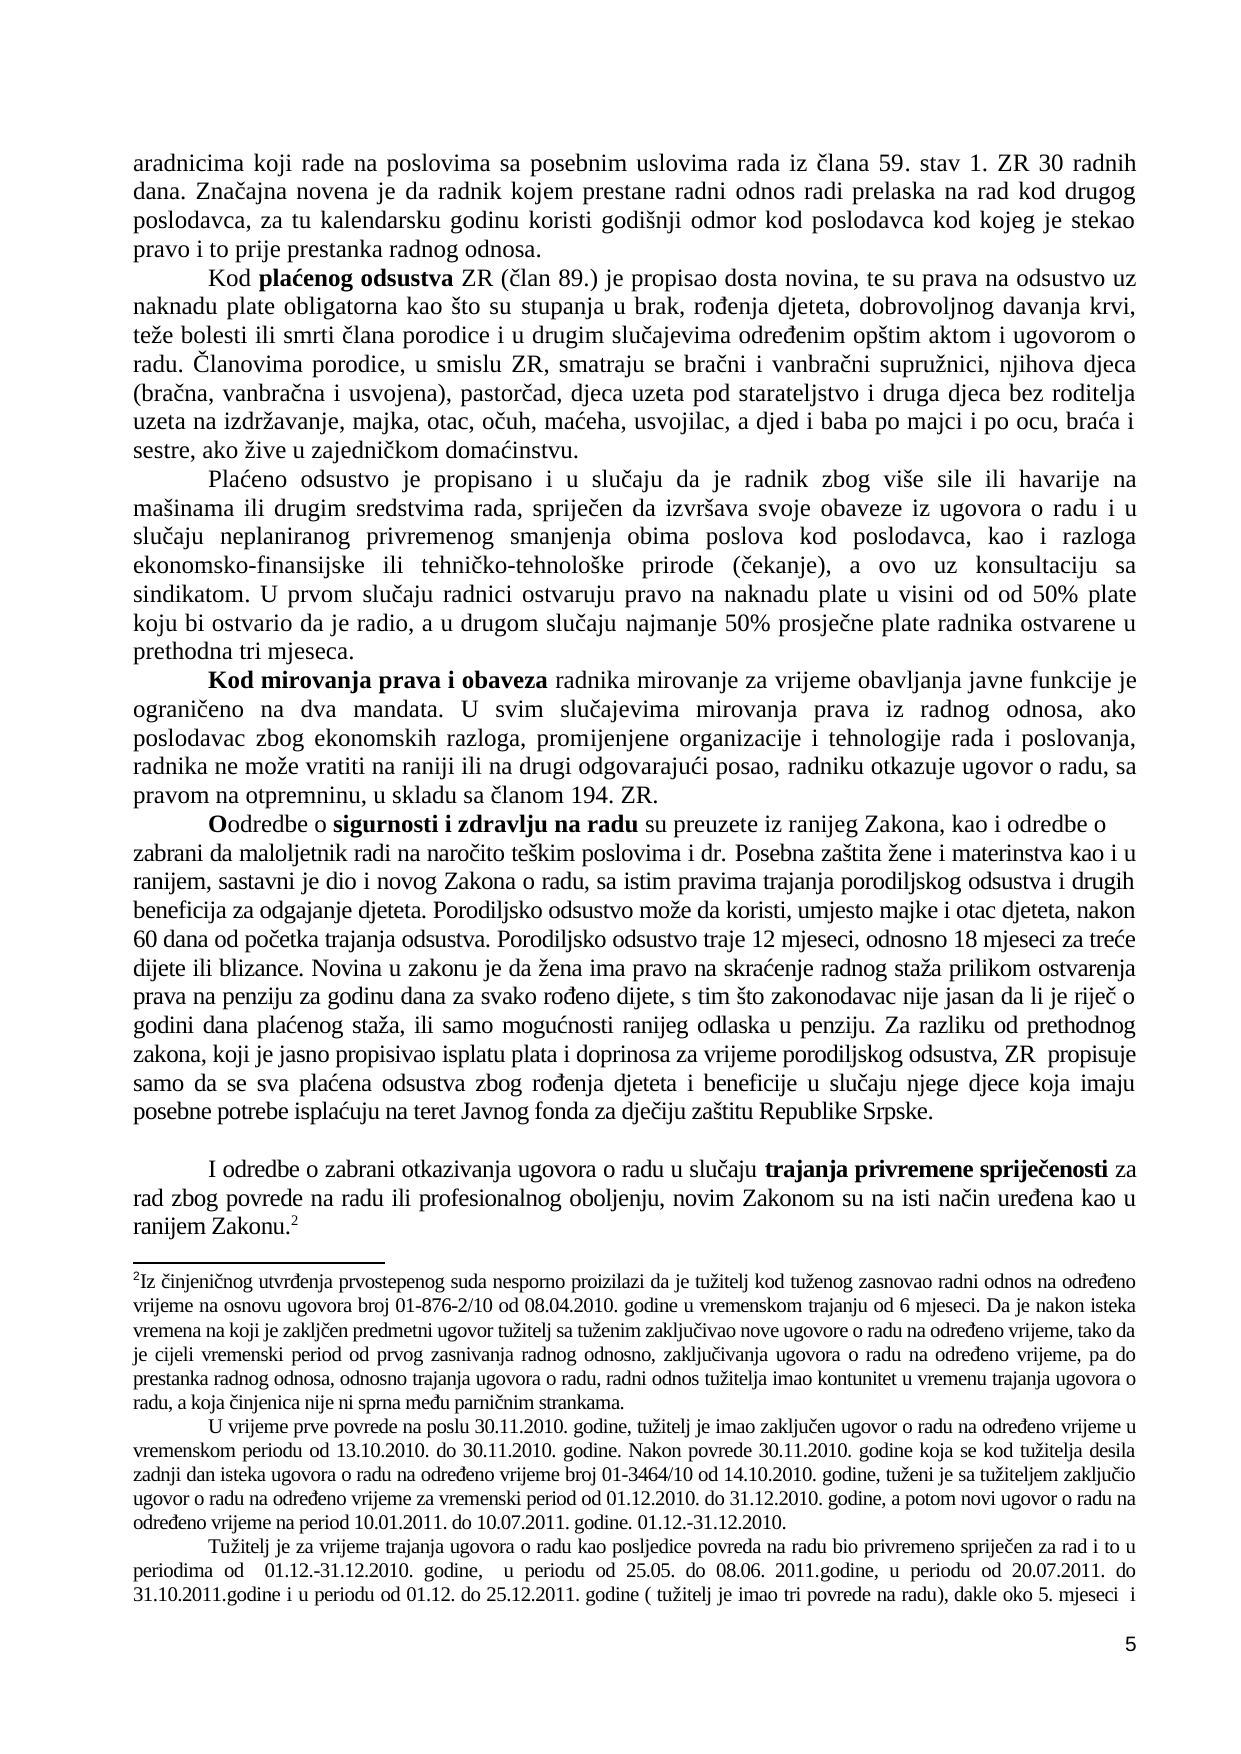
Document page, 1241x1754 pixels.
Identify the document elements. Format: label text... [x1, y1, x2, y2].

text Kod plaćenog odsustva ZR (član 89.) je propisao dosta novina, te su prava na odsustvo uz naknadu plate obligatorna kao što su stupanja u brak, rođenja djeteta, dobrovoljnog davanja krvi, teže bolesti ili smrti člana porodice i u drugim slučajevima određenim opštim aktom i ugovorom o radu. Članovima porodice, u smislu ZR, smatraju se bračni i vanbračni supružnici, njihova djeca (bračna, vanbračna i usvojena), pastorčad, djeca uzeta pod starateljstvo i druga djeca bez roditelja uzeta na izdržavanje, majka, otac, očuh, maćeha, usvojilac, a djed i baba po majci i po ocu, braća i sestre, ako žive u zajedničkom domaćinstvu. [133, 263, 1137, 464]
text Kod mirovanja prava i obaveza radnika mirovanje za vrijeme obavljanja javne funkcije je ograničeno na dva mandata. U svim slučajevima mirovanja prava iz radnog odnosa, ako poslodavac zbog ekonomskih razloga, promijenjene organizacije i tehnologije rada i poslovanja, radnika ne može vratiti na raniji ili na drugi odgovarajući posao, radniku otkazuje ugovor o radu, sa pravom na otpremninu, u skladu sa članom 194. ZR. [133, 665, 1137, 809]
text Oodredbe o sigurnosti i zdravlju na radu su preuzete iz ranijeg Zakona, kao i odredbe o [133, 809, 1137, 838]
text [133, 148, 1137, 263]
text Plaćeno odsustvo je propisano i u slučaju da je radnik zbog više sile ili havarije na mašinama ili drugim sredstvima rada, spriječen da izvršava svoje obaveze iz ugovora o radu i u slučaju neplaniranog privremenog smanjenja obima poslova kod poslodavca, kao i razloga ekonomsko-finansijske ili tehničko-tehnološke prirode (čekanje), a ovo uz konsultaciju sa sindikatom. U prvom slučaju radnici ostvaruju pravo na naknadu plate u visini od od 50% plate koju bi ostvario da je radio, a u drugom slučaju najmanje 50% prosječne plate radnika ostvarene u prethodna tri mjeseca. [133, 464, 1137, 665]
text zabrani da maloljetnik radi na naročito teškim poslovima i dr. Posebna zaštita žene i materinstva kao i u ranijem, sastavni je dio i novog Zakona o radu, sa istim pravima trajanja porodiljskog odsustva i drugih beneficija za odgajanje djeteta. Porodiljsko odsustvo može da koristi, umjesto majke i otac djeteta, nakon 60 dana od početka trajanja odsustva. Porodiljsko odsustvo traje 12 mjeseci, odnosno 18 mjeseci za treće dijete ili blizance. Novina u zakonu je da žena ima pravo na skraćenje radnog staža prilikom ostvarenja prava na penziju za godinu dana za svako rođeno dijete, s tim što zakonodavac nije jasan da li je riječ o godini dana plaćenog staža, ili samo mogućnosti ranijeg odlaska u penziju. Za razliku od prethodnog zakona, koji je jasno propisivao isplatu plata i doprinosa za vrijeme porodiljskog odsustva, ZR propisuje samo da se sva plaćena odsustva zbog rođenja djeteta i beneficije u slučaju njege djece koja imaju posebne potrebe isplaćuju na teret Javnog fonda za dječiju zaštitu Republike Srpske. [133, 838, 1137, 1125]
text I odredbe o zabrani otkazivanja ugovora o radu u slučaju trajanja privremene spriječenosti za rad zbog povrede na radu ili profesionalnog oboljenju, novim Zakonom su na isti način uređena kao u ranijem Zakonu. [133, 1154, 1137, 1240]
